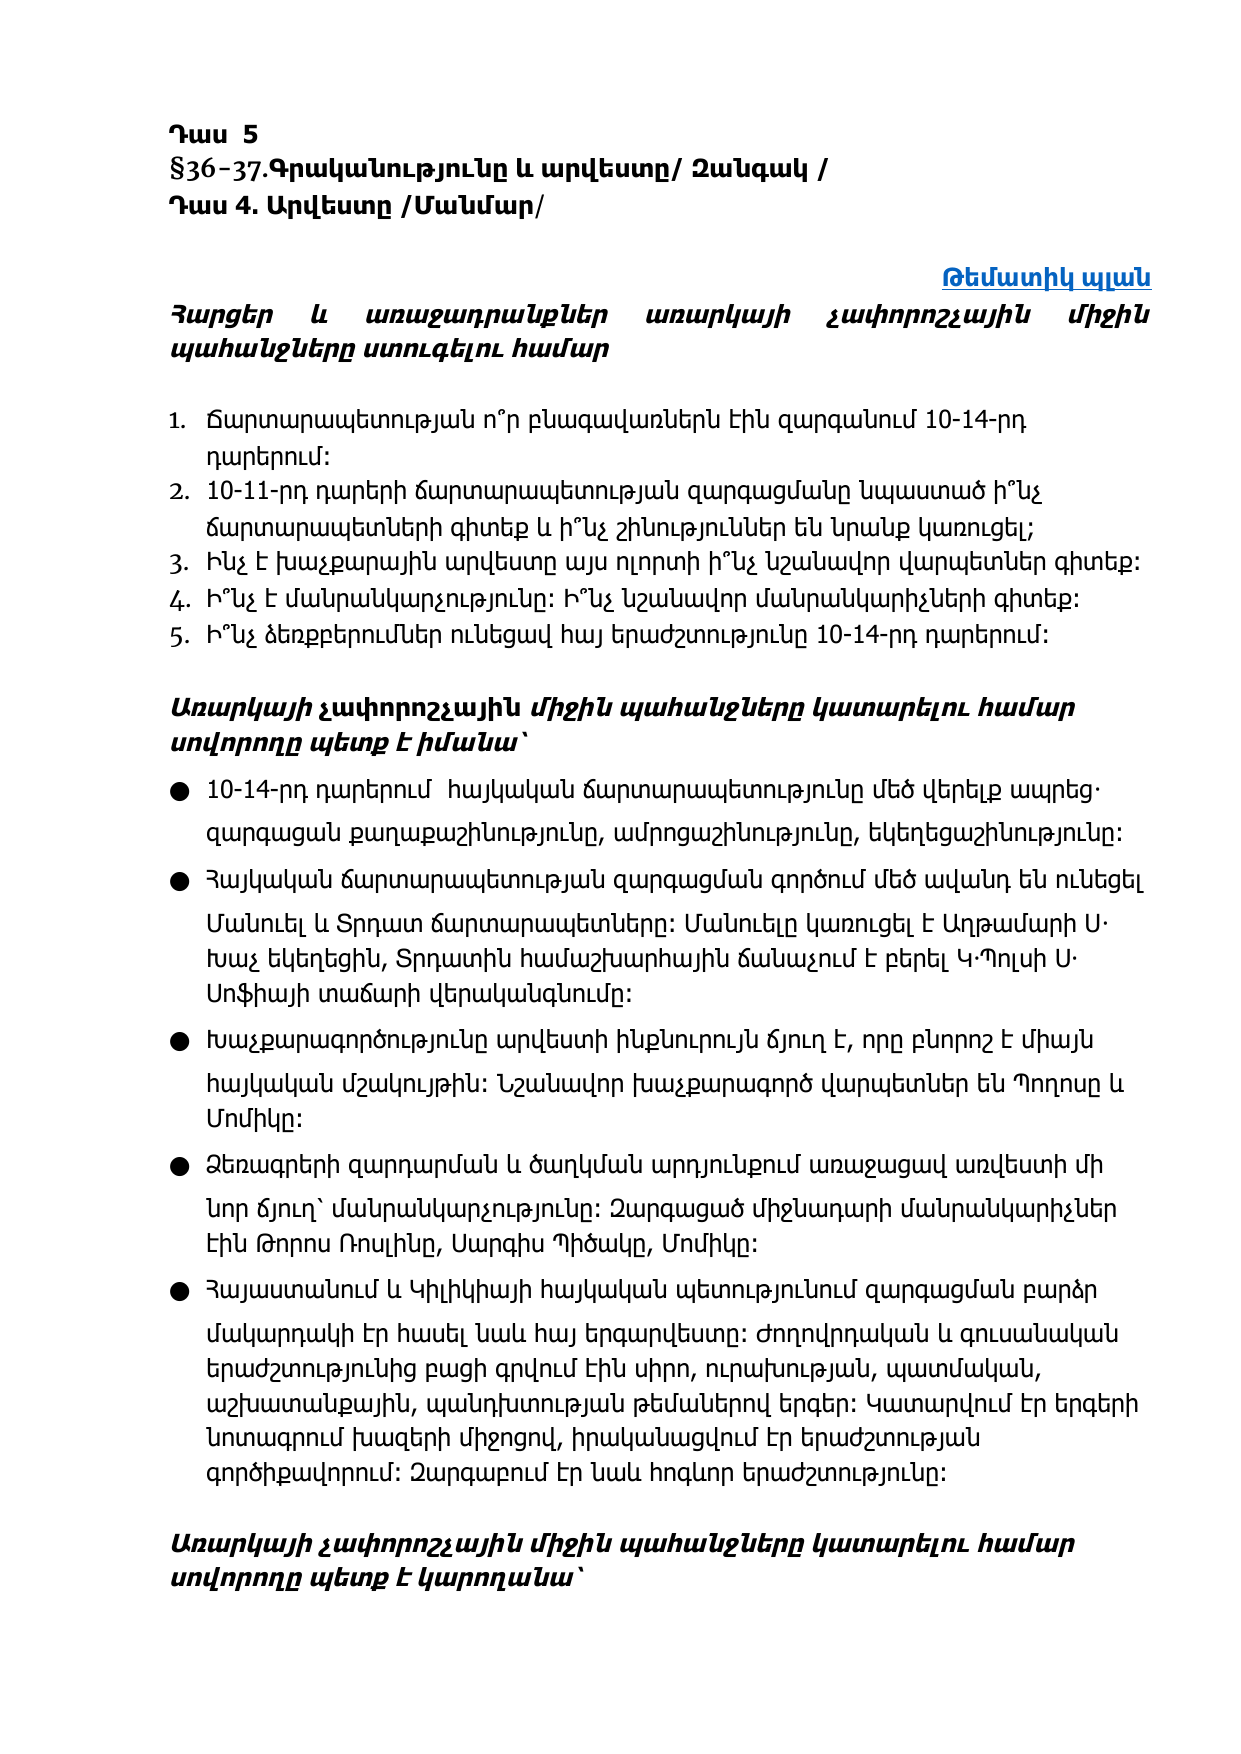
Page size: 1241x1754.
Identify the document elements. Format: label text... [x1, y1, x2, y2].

list ․ [169, 761, 1152, 847]
text Թեմատիկ պլան [169, 262, 1152, 293]
text §36-37. [169, 153, 1152, 185]
text / [169, 189, 1152, 221]
list ․․․ [169, 851, 1152, 1007]
